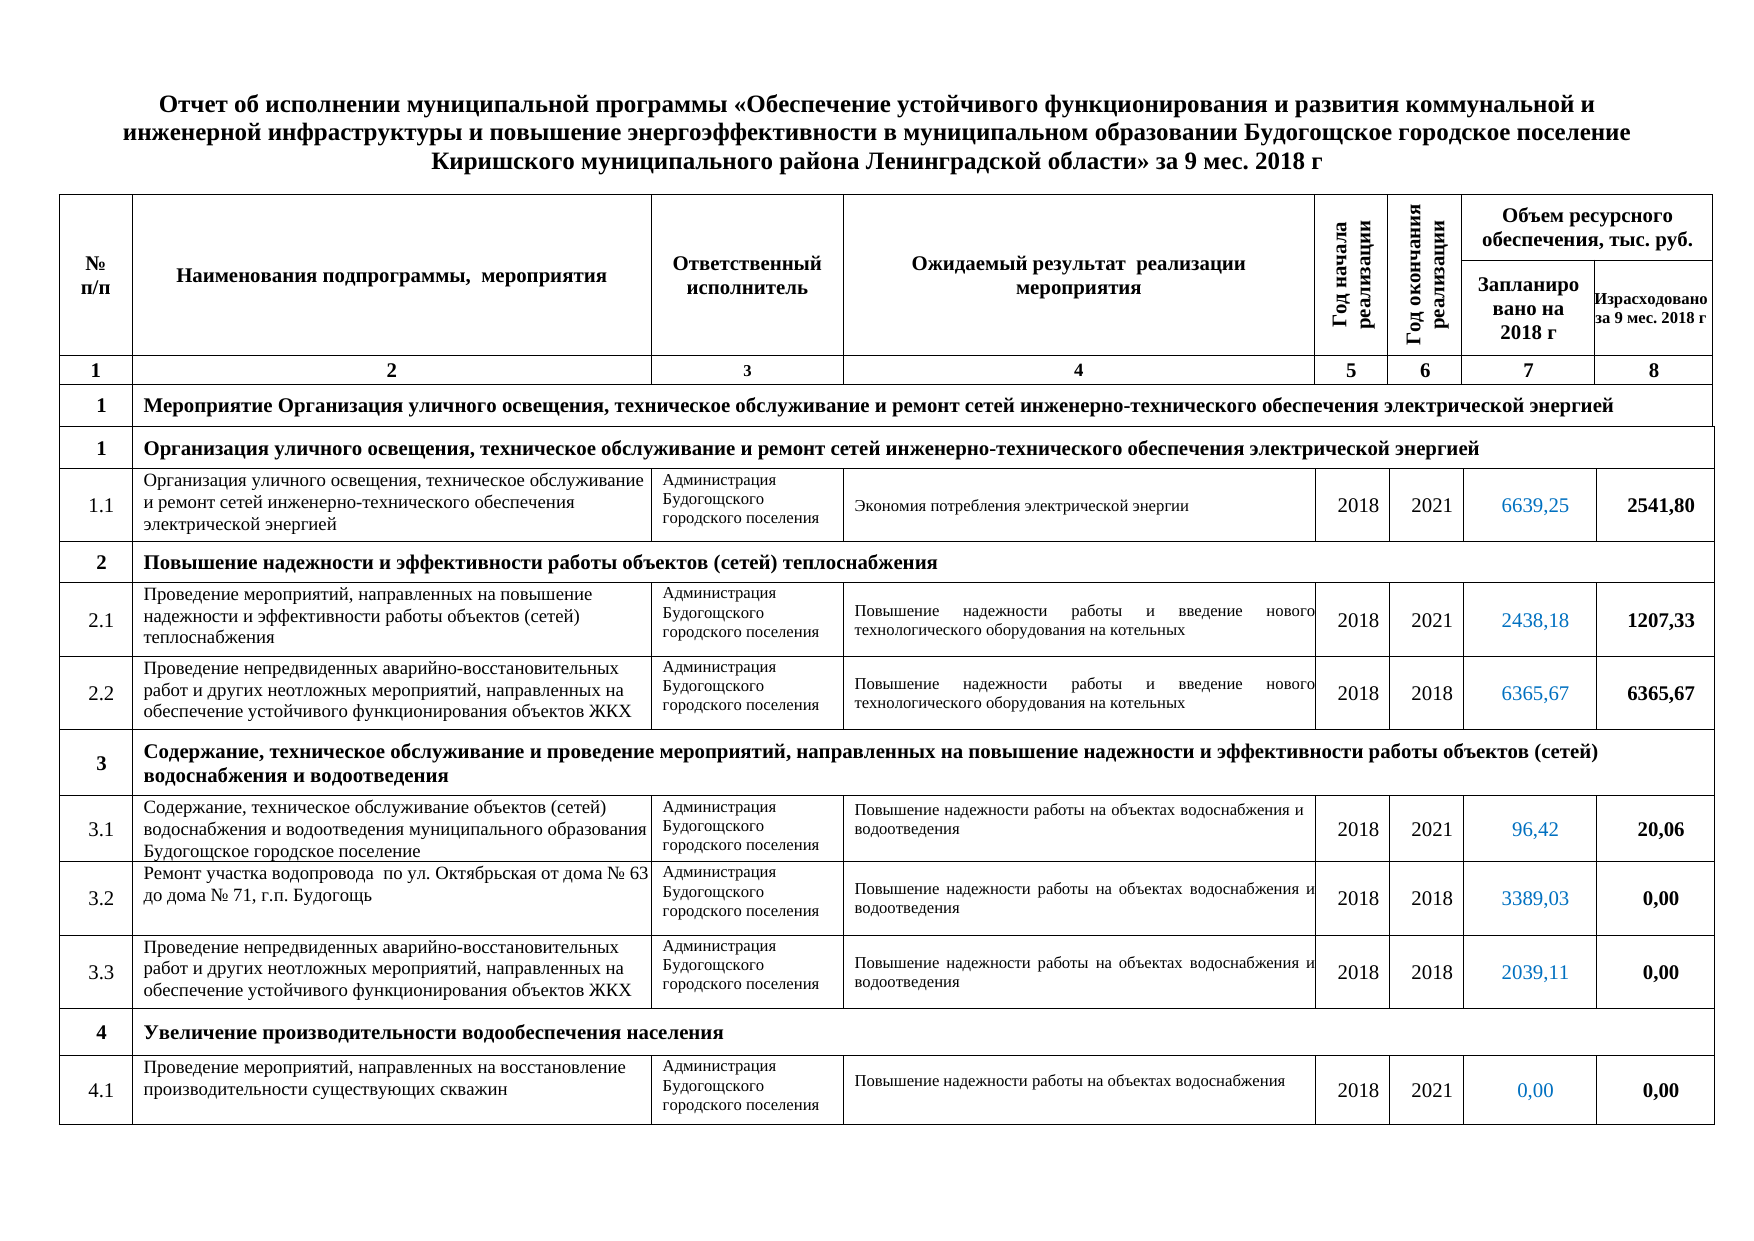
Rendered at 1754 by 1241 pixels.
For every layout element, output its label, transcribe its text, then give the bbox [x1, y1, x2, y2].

table_header Объем ресурсного обеспечения, тыс. руб. [1462, 195, 1712, 259]
table_cell Ремонт участка водопровода по ул. Октябрьская от дома № 63 до дома № 71, г.п. Будогощь [133, 862, 651, 934]
table_cell Повышение надежности работы на объектах водоснабжения и водоотведения [844, 936, 1315, 1008]
table_cell 6365,67 [1597, 657, 1714, 729]
table_header Год окончания реализации [1388, 195, 1461, 355]
table_cell 7 [1462, 356, 1594, 384]
table_cell 3 [652, 356, 843, 384]
table_cell 2 [60, 542, 132, 582]
table_cell 2018 [1316, 583, 1389, 656]
table_cell Организация уличного освещения, техническое обслуживание и ремонт сетей инженерно-технического обеспечения электрической энергией [133, 427, 1714, 468]
table_cell Администрация Будогощского городского поселения [652, 469, 843, 541]
table_header № п/п [60, 195, 132, 355]
table_cell 3.1 [60, 796, 132, 861]
table_cell 0,00 [1597, 936, 1714, 1008]
table_cell 2039,11 [1464, 936, 1596, 1008]
table_cell Повышение надежности работы на объектах водоснабжения и водоотведения [844, 796, 1315, 861]
table_cell 4.1 [60, 1056, 132, 1124]
table_cell 1 [60, 385, 132, 426]
table_cell Администрация Будогощского городского поселения [652, 862, 843, 934]
table_cell 2018 [1390, 936, 1463, 1008]
table_cell Экономия потребления электрической энергии [844, 469, 1315, 541]
table_cell 96,42 [1464, 796, 1596, 861]
table_cell 3 [60, 730, 132, 795]
table_cell Повышение надежности работы и введение нового технологического оборудования на котельных [844, 583, 1315, 656]
table_cell 2018 [1390, 657, 1463, 729]
table_cell Организация уличного освещения, техническое обслуживание и ремонт сетей инженерно-технического обеспечения электрической энергией [133, 469, 651, 541]
table_header Наименования подпрограммы, мероприятия [133, 195, 651, 355]
table_cell 2018 [1316, 862, 1389, 934]
table_cell 2018 [1316, 469, 1389, 541]
table_cell Администрация Будогощского городского поселения [652, 936, 843, 1008]
table_cell 2.2 [60, 657, 132, 729]
table_cell 1.1 [60, 469, 132, 541]
table_cell 0,00 [1464, 1056, 1596, 1124]
table_cell 4 [60, 1009, 132, 1055]
table_header Год начала реализации [1315, 195, 1387, 355]
table_cell 2.1 [60, 583, 132, 656]
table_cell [844, 1056, 1315, 1124]
table_cell 1 [60, 427, 132, 468]
table_cell 0,00 [1597, 862, 1714, 934]
table_cell 2438,18 [1464, 583, 1596, 656]
table_cell 4 [844, 356, 1314, 384]
table_cell 3.2 [60, 862, 132, 934]
table_cell 1207,33 [1597, 583, 1714, 656]
table_cell 0,00 [1597, 1056, 1714, 1124]
table_cell 2021 [1390, 796, 1463, 861]
table_cell Повышение надежности работы и введение нового технологического оборудования на котельных [844, 657, 1315, 729]
table_cell 8 [1595, 356, 1712, 384]
table_cell Запланировано на 2018 г [1462, 261, 1594, 355]
table_cell 1 [60, 356, 132, 384]
table_header Ответственный исполнитель [652, 195, 843, 355]
table_cell 2018 [1390, 862, 1463, 934]
table_cell Администрация Будогощского городского поселения [652, 583, 843, 656]
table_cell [652, 1056, 843, 1124]
table_cell 6365,67 [1464, 657, 1596, 729]
table_cell Мероприятие Организация уличного освещения, техническое обслуживание и ремонт сетей инженерно-технического обеспечения электрической энергией [133, 385, 1712, 426]
table_cell 2018 [1316, 796, 1389, 861]
table_cell Увеличение производительности водообеспечения населения [133, 1009, 1714, 1055]
table_cell 2541,80 [1597, 469, 1714, 541]
text Отчет об исполнении муниципальной программы «Обеспечение устойчивого функционирования и развития коммунальной и инженерной инфраструктуры и повышение энергоэффективности в муниципальном образовании Будогощское городское поселение Киришского муниципального района Ленинградской области» за 9 мес. 2018 г [118, 89, 1636, 175]
table_cell 6639,25 [1464, 469, 1596, 541]
table_cell 2021 [1390, 1056, 1463, 1124]
table_cell 3389,03 [1464, 862, 1596, 934]
table_cell 2018 [1316, 1056, 1389, 1124]
table_cell 2021 [1390, 583, 1463, 656]
table_cell Проведение мероприятий, направленных на восстановление производительности существующих скважин [133, 1056, 651, 1124]
table_cell 20,06 [1597, 796, 1714, 861]
table_cell Содержание, техническое обслуживание и проведение мероприятий, направленных на повышение надежности и эффективности работы объектов (сетей) водоснабжения и водоотведения [133, 730, 1714, 795]
table_cell Администрация Будогощского городского поселения [652, 796, 843, 861]
table_cell 5 [1315, 356, 1387, 384]
table_cell Повышение надежности и эффективности работы объектов (сетей) теплоснабжения [133, 542, 1714, 582]
table_cell Израсходовано за 9 мес. 2018 г [1595, 261, 1712, 355]
table_header Ожидаемый результат реализации мероприятия [844, 195, 1314, 355]
table_cell 3.3 [60, 936, 132, 1008]
table_cell 6 [1388, 356, 1461, 384]
table_cell Содержание, техническое обслуживание объектов (сетей) водоснабжения и водоотведения муниципального образования Будогощское городское поселение [133, 796, 651, 861]
table_cell 2018 [1316, 936, 1389, 1008]
table_cell Администрация Будогощского городского поселения [652, 657, 843, 729]
table_cell 2018 [1316, 657, 1389, 729]
table_cell 2 [133, 356, 651, 384]
table_cell 2021 [1390, 469, 1463, 541]
table_cell Повышение надежности работы на объектах водоснабжения и водоотведения [844, 862, 1315, 934]
table_cell Проведение мероприятий, направленных на повышение надежности и эффективности работы объектов (сетей) теплоснабжения [133, 583, 651, 656]
